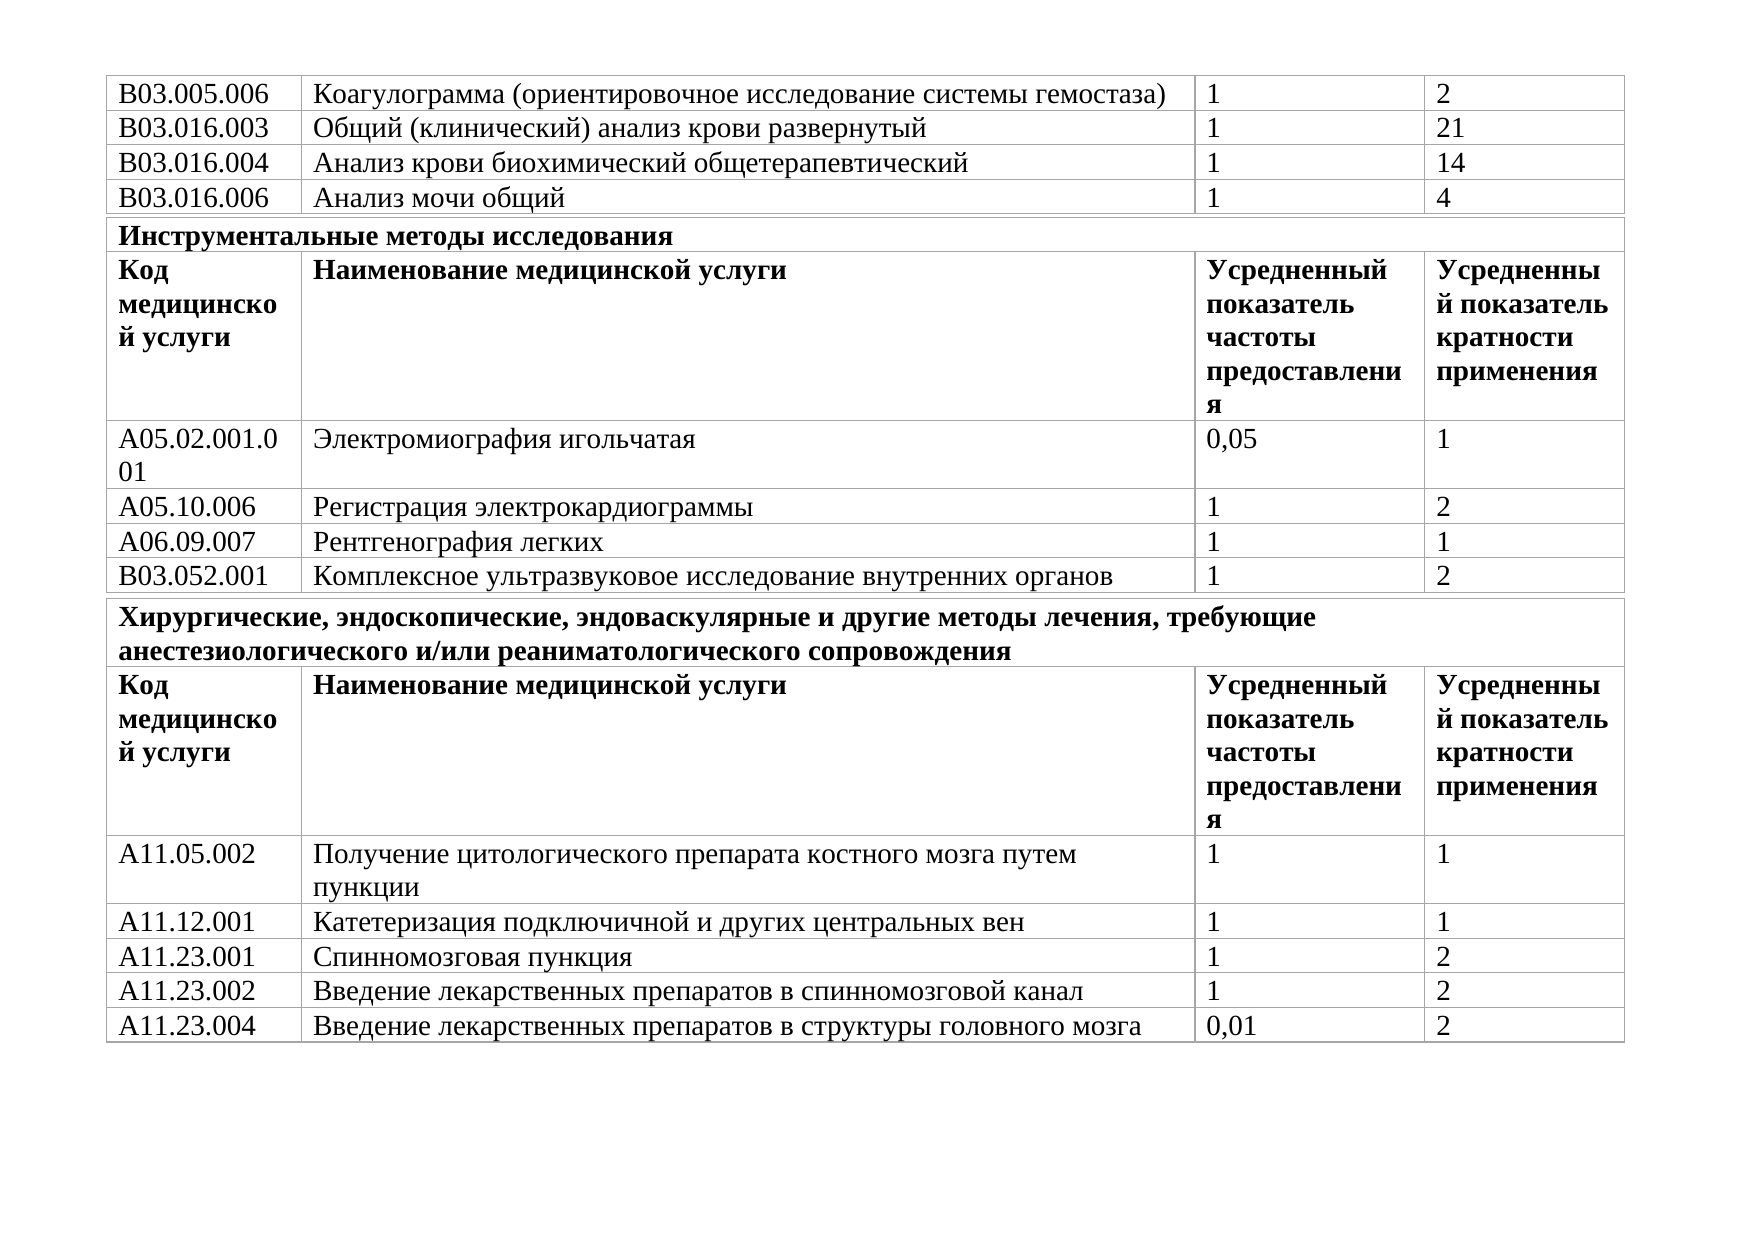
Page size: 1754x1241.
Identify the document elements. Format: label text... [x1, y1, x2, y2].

table_cell Усредненный показатель частоты предоставления [1196, 667, 1424, 835]
table_cell Комплексное ультразвуковое исследование внутренних органов [302, 558, 1194, 592]
table_header Инструментальные методы исследования [107, 218, 1624, 251]
table_cell A11.12.001 [107, 904, 301, 938]
table_cell 1 [1425, 524, 1624, 557]
table_cell Рентгенография легких [302, 524, 1194, 557]
table_cell A05.10.006 [107, 489, 301, 523]
table_cell 1 [1196, 180, 1424, 213]
table_cell 1 [1196, 489, 1424, 523]
table_cell Анализ мочи общий [302, 180, 1194, 213]
table_cell 1 [1196, 836, 1424, 903]
table_cell 14 [1425, 145, 1624, 179]
table_cell Катетеризация подключичной и других центральных вен [302, 904, 1194, 938]
table_cell Код медицинской услуги [107, 667, 301, 835]
table_cell 4 [1425, 180, 1624, 213]
table_cell Регистрация электрокардиограммы [302, 489, 1194, 523]
table_cell 2 [1425, 558, 1624, 592]
table_cell Усредненный показатель кратности применения [1425, 667, 1624, 835]
table_cell 2 [1425, 973, 1624, 1007]
table_cell Введение лекарственных препаратов в спинномозговой канал [302, 973, 1194, 1007]
table_cell 2 [1425, 1008, 1624, 1041]
table_cell Наименование медицинской услуги [302, 252, 1194, 420]
table_cell 1 [1196, 904, 1424, 938]
table_cell 0,01 [1196, 1008, 1424, 1041]
table_cell A11.23.002 [107, 973, 301, 1007]
table_cell B03.016.006 [107, 180, 301, 213]
table_cell Получение цитологического препарата костного мозга путем пункции [302, 836, 1194, 903]
table_cell Коагулограмма (ориентировочное исследование системы гемостаза) [302, 76, 1194, 109]
table_cell A11.05.002 [107, 836, 301, 903]
table_cell B03.016.003 [107, 111, 301, 144]
table_cell Усредненный показатель кратности применения [1425, 252, 1624, 420]
table_cell Общий (клинический) анализ крови развернутый [302, 111, 1194, 144]
table_cell 2 [1425, 76, 1624, 109]
table_cell A05.02.001.001 [107, 421, 301, 488]
table_cell 1 [1196, 524, 1424, 557]
table_cell A11.23.004 [107, 1008, 301, 1041]
table_cell B03.016.004 [107, 145, 301, 179]
table_header Хирургические, эндоскопические, эндоваскулярные и другие методы лечения, требующие анестезиологического и/или реаниматологического сопровождения [107, 599, 1624, 666]
table_cell 1 [1196, 558, 1424, 592]
table_cell 1 [1196, 939, 1424, 972]
table_cell 1 [1425, 836, 1624, 903]
table_cell Электромиография игольчатая [302, 421, 1194, 488]
table_cell Код медицинской услуги [107, 252, 301, 420]
table_cell Усредненный показатель частоты предоставления [1196, 252, 1424, 420]
table_cell A06.09.007 [107, 524, 301, 557]
table_cell 1 [1425, 421, 1624, 488]
table_cell Введение лекарственных препаратов в структуры головного мозга [302, 1008, 1194, 1041]
table_cell 0,05 [1196, 421, 1424, 488]
table_cell 2 [1425, 489, 1624, 523]
table_cell 2 [1425, 939, 1624, 972]
table_cell Наименование медицинской услуги [302, 667, 1194, 835]
table_cell 1 [1196, 111, 1424, 144]
table_cell A11.23.001 [107, 939, 301, 972]
table_cell 1 [1196, 76, 1424, 109]
table_cell 21 [1425, 111, 1624, 144]
table_cell 1 [1196, 145, 1424, 179]
table_cell B03.052.001 [107, 558, 301, 592]
table_cell Спинномозговая пункция [302, 939, 1194, 972]
table_cell 1 [1196, 973, 1424, 1007]
table_cell 1 [1425, 904, 1624, 938]
table_cell Анализ крови биохимический общетерапевтический [302, 145, 1194, 179]
table_cell B03.005.006 [107, 76, 301, 109]
